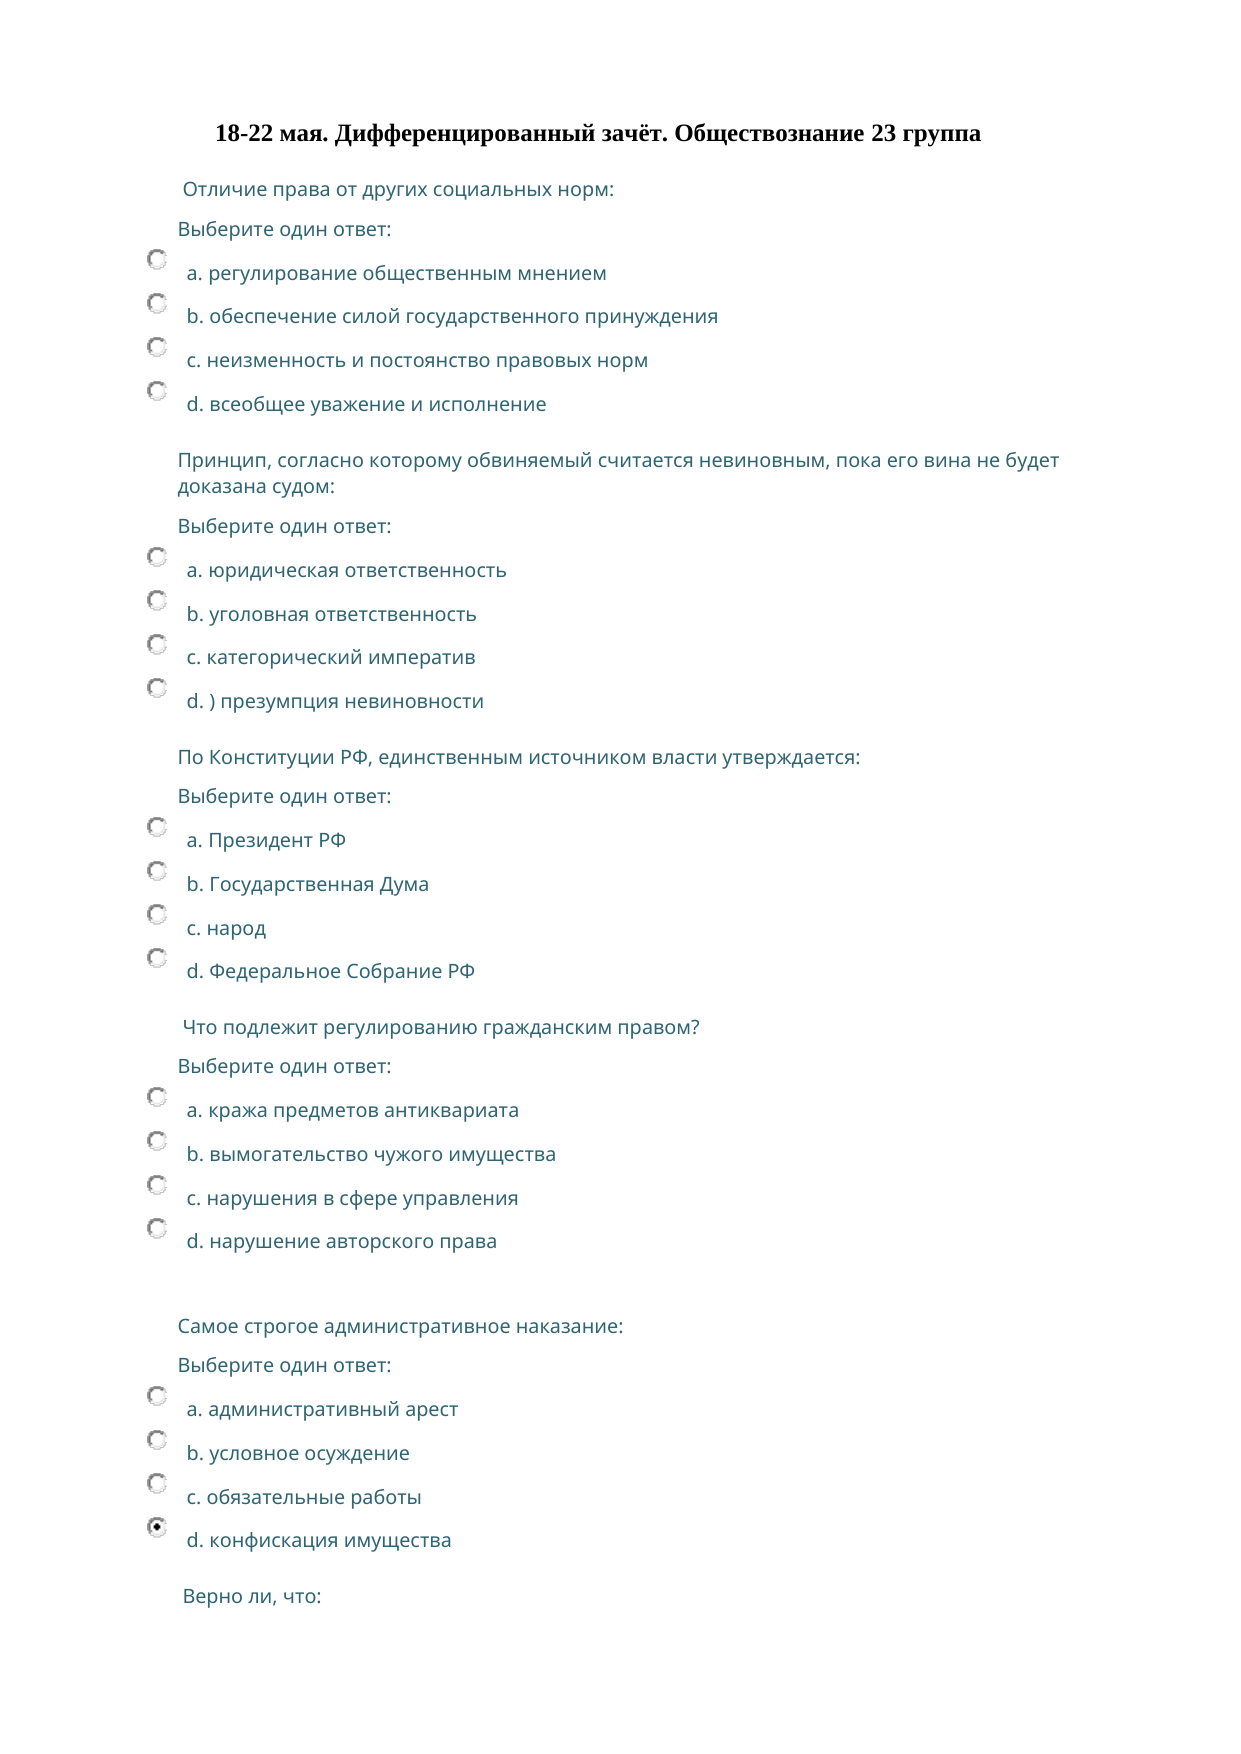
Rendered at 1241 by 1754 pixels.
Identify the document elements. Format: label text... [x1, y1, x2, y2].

text a. Президент РФ [144, 809, 1152, 853]
text Выберите один ответ: [177, 1053, 1152, 1080]
text Выберите один ответ: [177, 1352, 1152, 1379]
text b. Государственная Дума [144, 853, 1152, 897]
text Самое строгое административное наказание: [177, 1312, 1152, 1339]
text Выберите один ответ: [177, 215, 1152, 242]
text d. Федеральное Собрание РФ [144, 941, 1152, 984]
text b. уголовная ответственность [144, 583, 1152, 627]
text d. конфискация имущества [144, 1510, 1152, 1582]
text b. вымогательство чужого имущества [144, 1123, 1152, 1167]
text 18-22 мая. Дифференцированный зачёт. Обществознание 23 группа [215, 118, 1152, 147]
text c. обязательные работы [144, 1466, 1152, 1510]
text d. ) презумпция невиновности [144, 671, 1152, 714]
text Принцип, согласно которому обвиняемый считается невиновным, пока его вина не будет доказана судом: [177, 446, 1152, 500]
text Верно ли, что: [177, 1582, 1152, 1609]
text a. административный арест [144, 1379, 1152, 1422]
text a. юридическая ответственность [144, 539, 1152, 583]
text a. кража предметов антиквариата [144, 1080, 1152, 1123]
text c. народ [144, 897, 1152, 941]
text c. неизменность и постоянство правовых норм [144, 329, 1152, 373]
text Выберите один ответ: [177, 512, 1152, 539]
text d. всеобщее уважение и исполнение [144, 373, 1152, 417]
text a. регулирование общественным мнением [144, 242, 1152, 286]
text По Конституции РФ, единственным источником власти утверждается: [177, 743, 1152, 770]
text b. обеспечение силой государственного принуждения [144, 286, 1152, 329]
text Отличие права от других социальных норм: [177, 176, 1152, 203]
text Что подлежит регулированию гражданским правом? [177, 1013, 1152, 1040]
text b. условное осуждение [144, 1422, 1152, 1466]
text Выберите один ответ: [177, 782, 1152, 809]
text d. нарушение авторского права [144, 1211, 1152, 1255]
text c. нарушения в сфере управления [144, 1167, 1152, 1211]
text c. категорический императив [144, 627, 1152, 671]
